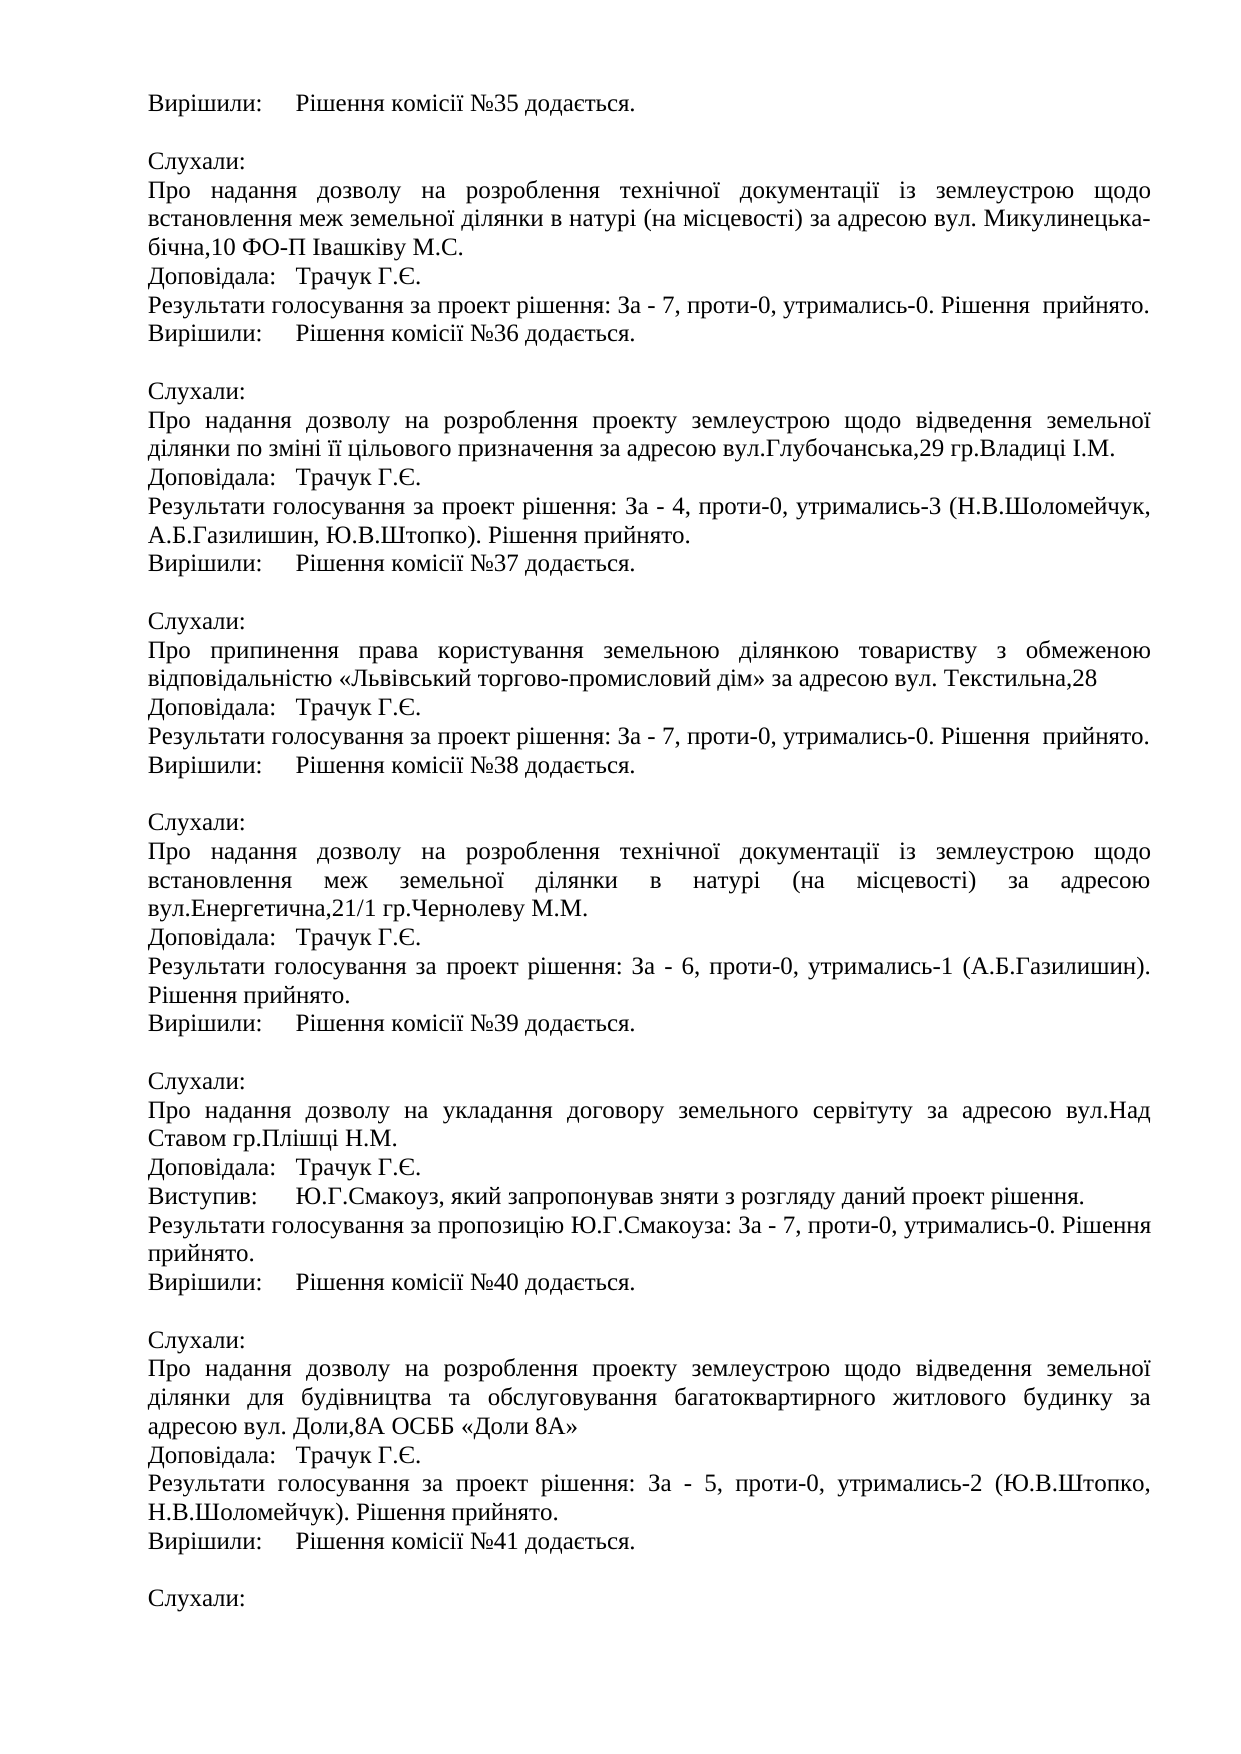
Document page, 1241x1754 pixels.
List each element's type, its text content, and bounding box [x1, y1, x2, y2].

text Про надання дозволу на укладання договору земельного сервітуту за адресою вул.Над Ставом гр.Плішці Н.М. [148, 1095, 1152, 1152]
text Доповідала: Трачук Г.Є. [148, 1440, 1152, 1468]
text Виступив: Ю.Г.Смакоуз, який запропонував зняти з розгляду даний проект рішення. [148, 1181, 1152, 1210]
text Доповідала: Трачук Г.Є. [148, 922, 1152, 951]
text Слухали: [148, 807, 1152, 836]
text Вирішили: Рішення комісії №40 додається. [148, 1267, 1152, 1296]
text Результати голосування за проект рішення: За - 6, проти-0, утримались-1 (А.Б.Газилишин). Рішення прийнято. [148, 951, 1152, 1008]
text Слухали: [148, 146, 1152, 175]
text Слухали: [148, 606, 1152, 635]
text Результати голосування за проект рішення: За - 4, проти-0, утримались-3 (Н.В.Шоломейчук, А.Б.Газилишин, Ю.В.Штопко). Рішення прийнято. [148, 491, 1152, 548]
text Про надання дозволу на розроблення технічної документації із землеустрою щодо встановлення меж земельної ділянки в натурі (на місцевості) за адресою вул. Микулинецька-бічна,10 ФО-П Івашківу М.С. [148, 175, 1152, 261]
text Вирішили: Рішення комісії №37 додається. [148, 548, 1152, 577]
text Про надання дозволу на розроблення проекту землеустрою щодо відведення земельної ділянки для будівництва та обслуговування багатоквартирного житлового будинку за адресою вул. Доли,8А ОСББ «Доли 8А» [148, 1353, 1152, 1440]
text Про надання дозволу на розроблення технічної документації із землеустрою щодо встановлення меж земельної ділянки в натурі (на місцевості) за адресою вул.Енергетична,21/1 гр.Чернолеву М.М. [148, 836, 1152, 922]
text Про припинення права користування земельною ділянкою товариству з обмеженою відповідальністю «Львівський торгово-промисловий дім» за адресою вул. Текстильна,28 [148, 635, 1152, 692]
text Вирішили: Рішення комісії №39 додається. [148, 1008, 1152, 1037]
text Результати голосування за пропозицію Ю.Г.Смакоуза: За - 7, проти-0, утримались-0. Рішення прийнято. [148, 1210, 1152, 1267]
text Слухали: [148, 1325, 1152, 1353]
text Доповідала: Трачук Г.Є. [148, 462, 1152, 491]
text Слухали: [148, 1583, 1152, 1612]
text Вирішили: Рішення комісії №36 додається. [148, 318, 1152, 347]
text Результати голосування за проект рішення: За - 7, проти-0, утримались-0. Рішення прийнято. [148, 290, 1152, 318]
text Доповідала: Трачук Г.Є. [148, 1152, 1152, 1181]
text Вирішили: Рішення комісії №41 додається. [148, 1526, 1152, 1555]
text Слухали: [148, 1066, 1152, 1095]
text Доповідала: Трачук Г.Є. [148, 261, 1152, 290]
text Вирішили: Рішення комісії №35 додається. [148, 88, 1152, 117]
text Результати голосування за проект рішення: За - 7, проти-0, утримались-0. Рішення прийнято. [148, 721, 1152, 750]
text Про надання дозволу на розроблення проекту землеустрою щодо відведення земельної ділянки по зміні її цільового призначення за адресою вул.Глубочанська,29 гр.Владиці І.М. [148, 405, 1152, 462]
text Доповідала: Трачук Г.Є. [148, 692, 1152, 721]
text Вирішили: Рішення комісії №38 додається. [148, 750, 1152, 778]
text Результати голосування за проект рішення: За - 5, проти-0, утримались-2 (Ю.В.Штопко, Н.В.Шоломейчук). Рішення прийнято. [148, 1468, 1152, 1526]
text Слухали: [148, 376, 1152, 405]
